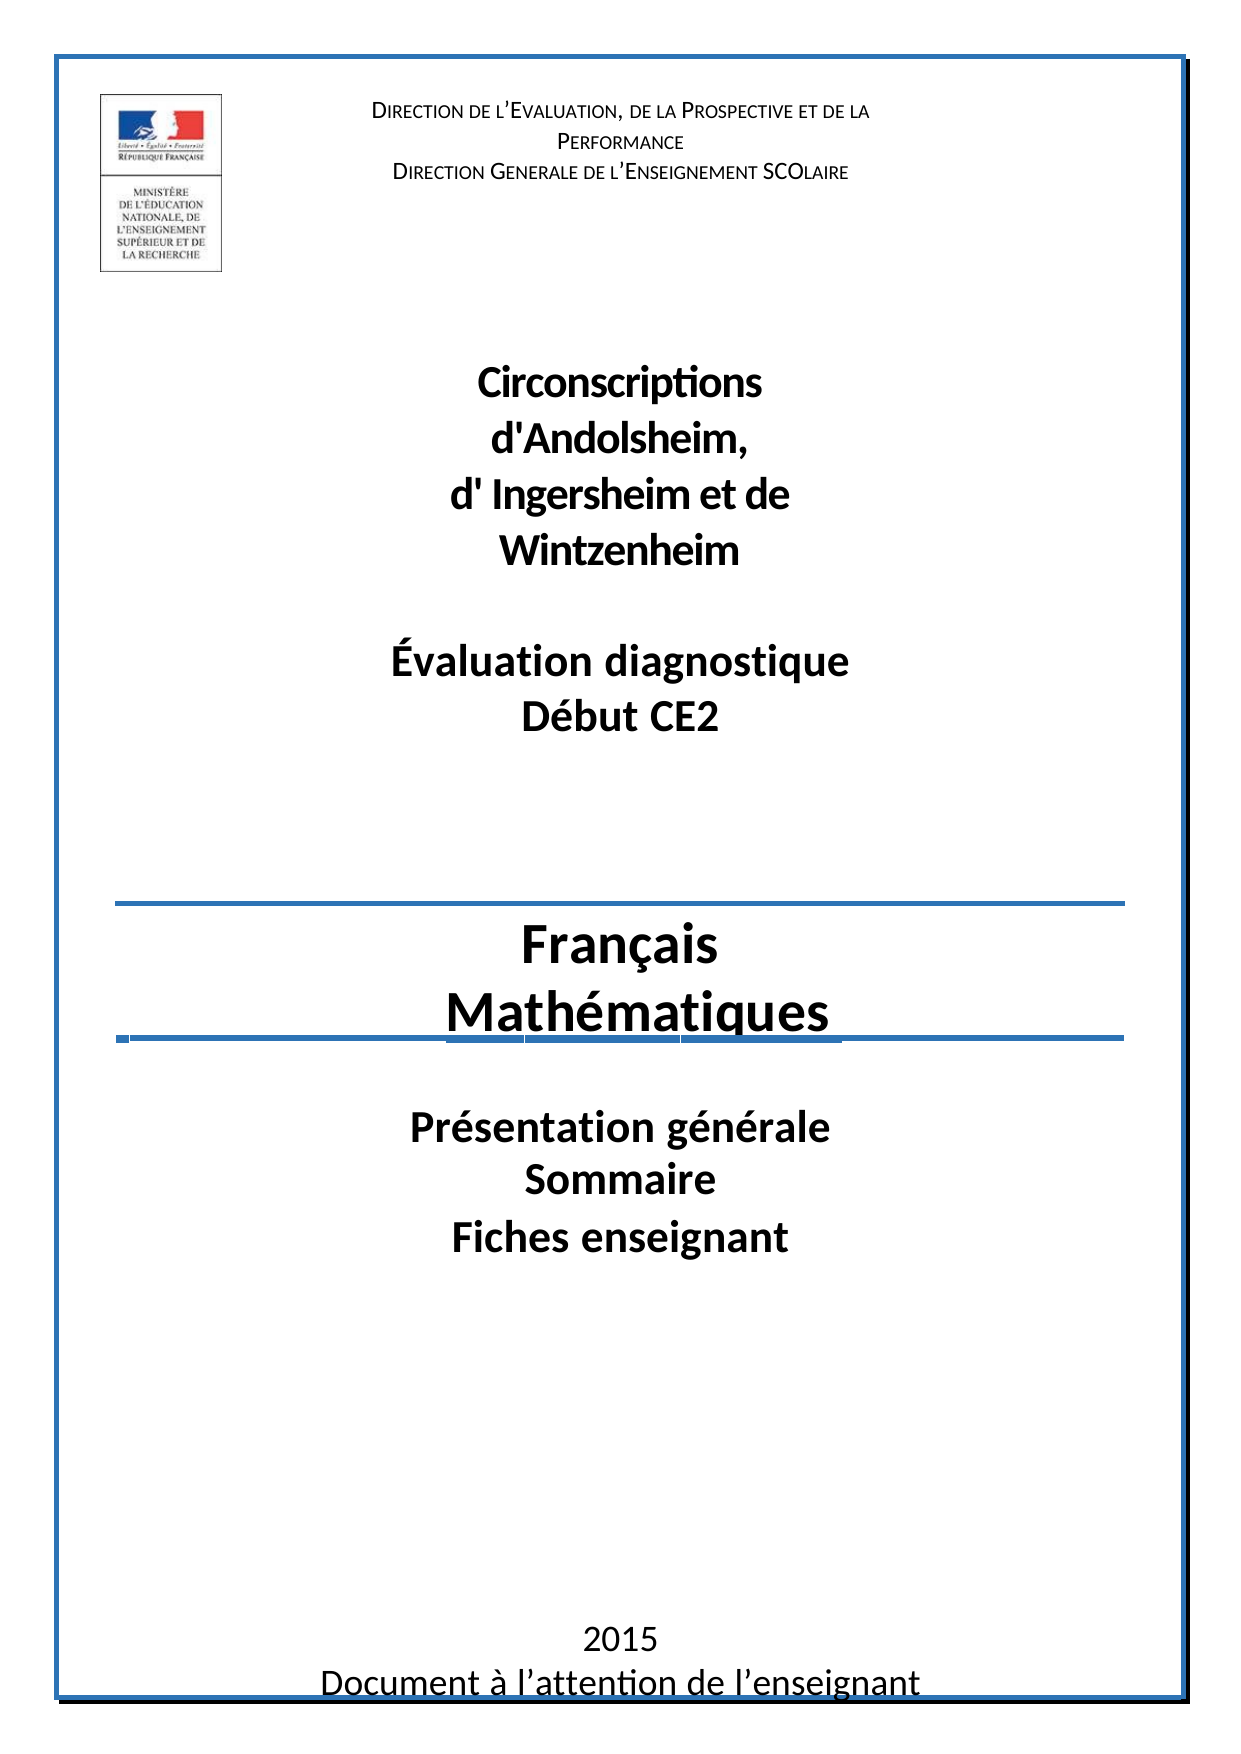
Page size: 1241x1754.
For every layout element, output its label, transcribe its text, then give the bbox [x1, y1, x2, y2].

text Fiches enseignant [447, 1208, 793, 1263]
text Présentation générale [406, 1103, 835, 1155]
text Sommaire [406, 1155, 835, 1207]
picture [100, 94, 222, 272]
text DIRECTION DE L’EVALUATION, DE LA PROSPECTIVE ET DE LA PERFORMANCE [305, 94, 935, 156]
text Mathématiques [108, 978, 1132, 1046]
text d' Ingersheim et de Wintzenheim [386, 464, 855, 576]
text Circonscriptions d'Andolsheim, [386, 353, 855, 464]
text Document à l’attention de l’enseignant [317, 1661, 923, 1705]
text 2015 [577, 1618, 663, 1661]
text Français [515, 906, 725, 978]
text Début CE2 [516, 688, 724, 742]
text Évaluation diagnostique [386, 632, 855, 688]
text DIRECTION GENERALE DE L’ENSEIGNEMENT SCOLAIRE [389, 156, 851, 186]
